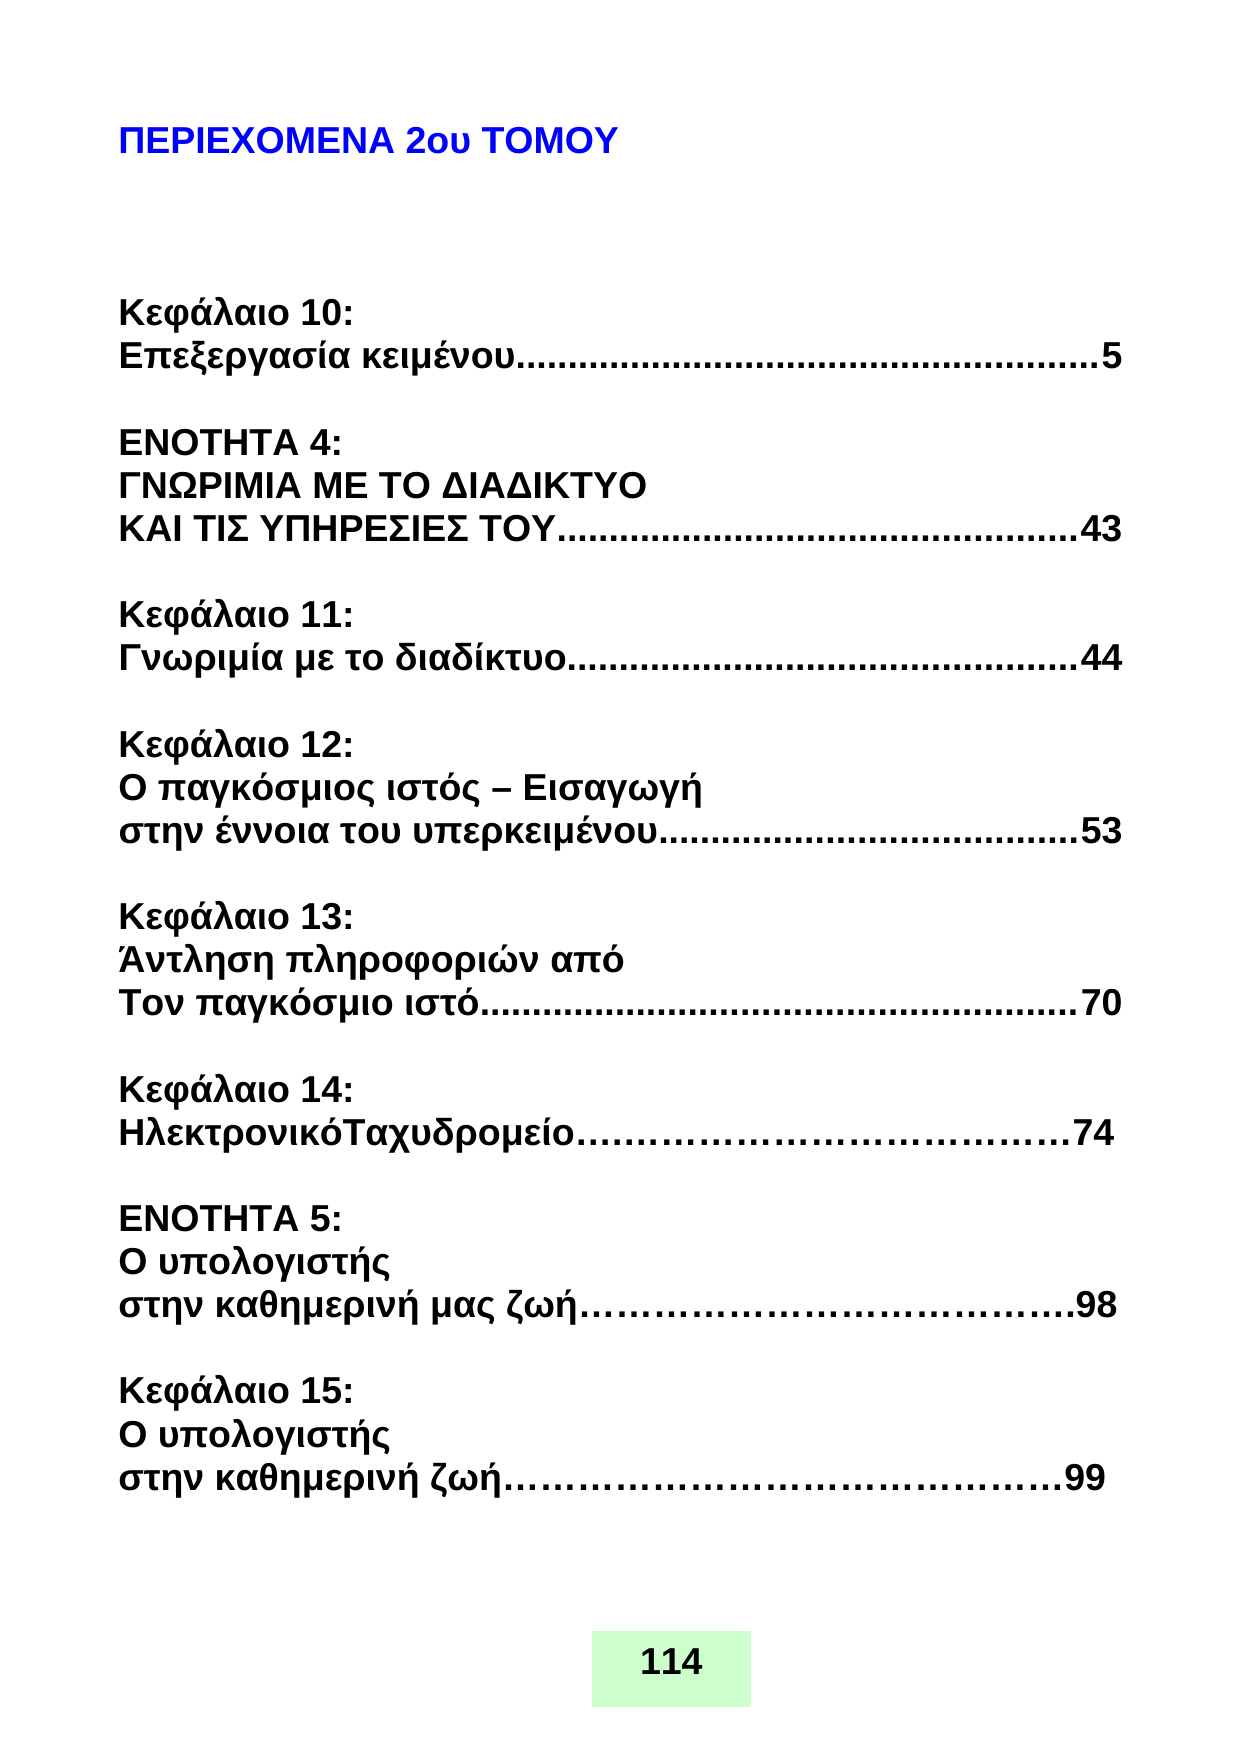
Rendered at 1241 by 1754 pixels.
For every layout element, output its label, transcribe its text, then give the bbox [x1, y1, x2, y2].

text Επεξεργασία κειμένου 5 [118, 334, 1122, 377]
text ΓΝΩΡΙΜΙΑ ΜΕ ΤΟ ΔΙΑΔΙΚΤΥΟ [118, 463, 1122, 506]
text στην έννοια του υπερκειμένου 53 [118, 808, 1122, 851]
text Κεφάλαιο 12: [118, 722, 1122, 765]
text Κεφάλαιο 11: [118, 592, 1122, 636]
text ΕΝΟΤΗΤΑ 5: [118, 1196, 1122, 1239]
text στην καθημερινή ζωή………………………………………99 [118, 1455, 1122, 1498]
text Γνωριμία με το διαδίκτυο 44 [118, 636, 1122, 679]
text Κεφάλαιο 14: [118, 1067, 1122, 1110]
text ΚΑΙ ΤΙΣ ΥΠΗΡΕΣΙΕΣ ΤΟΥ 43 [118, 506, 1122, 549]
text ΗλεκτρονικόΤαχυδρομείο….………………………………74 [118, 1110, 1122, 1153]
text Άντληση πληροφοριών από [118, 937, 1122, 981]
text Ο παγκόσμιος ιστός – Εισαγωγή [118, 765, 1122, 808]
text Τον παγκόσμιο ιστό 70 [118, 981, 1122, 1024]
text Ο υπολογιστής [118, 1412, 1122, 1455]
text στην καθημερινή μας ζωή………………………………….98 [118, 1282, 1122, 1326]
text Κεφάλαιο 13: [118, 894, 1122, 937]
text ΕΝΟΤΗΤΑ 4: [118, 420, 1122, 463]
text Κεφάλαιο 15: [118, 1369, 1122, 1412]
text ΠΕΡΙΕΧΟΜΕΝΑ 2ου ΤΟΜΟΥ [118, 118, 1122, 161]
text Ο υπολογιστής [118, 1239, 1122, 1282]
text Κεφάλαιο 10: [118, 291, 1122, 334]
